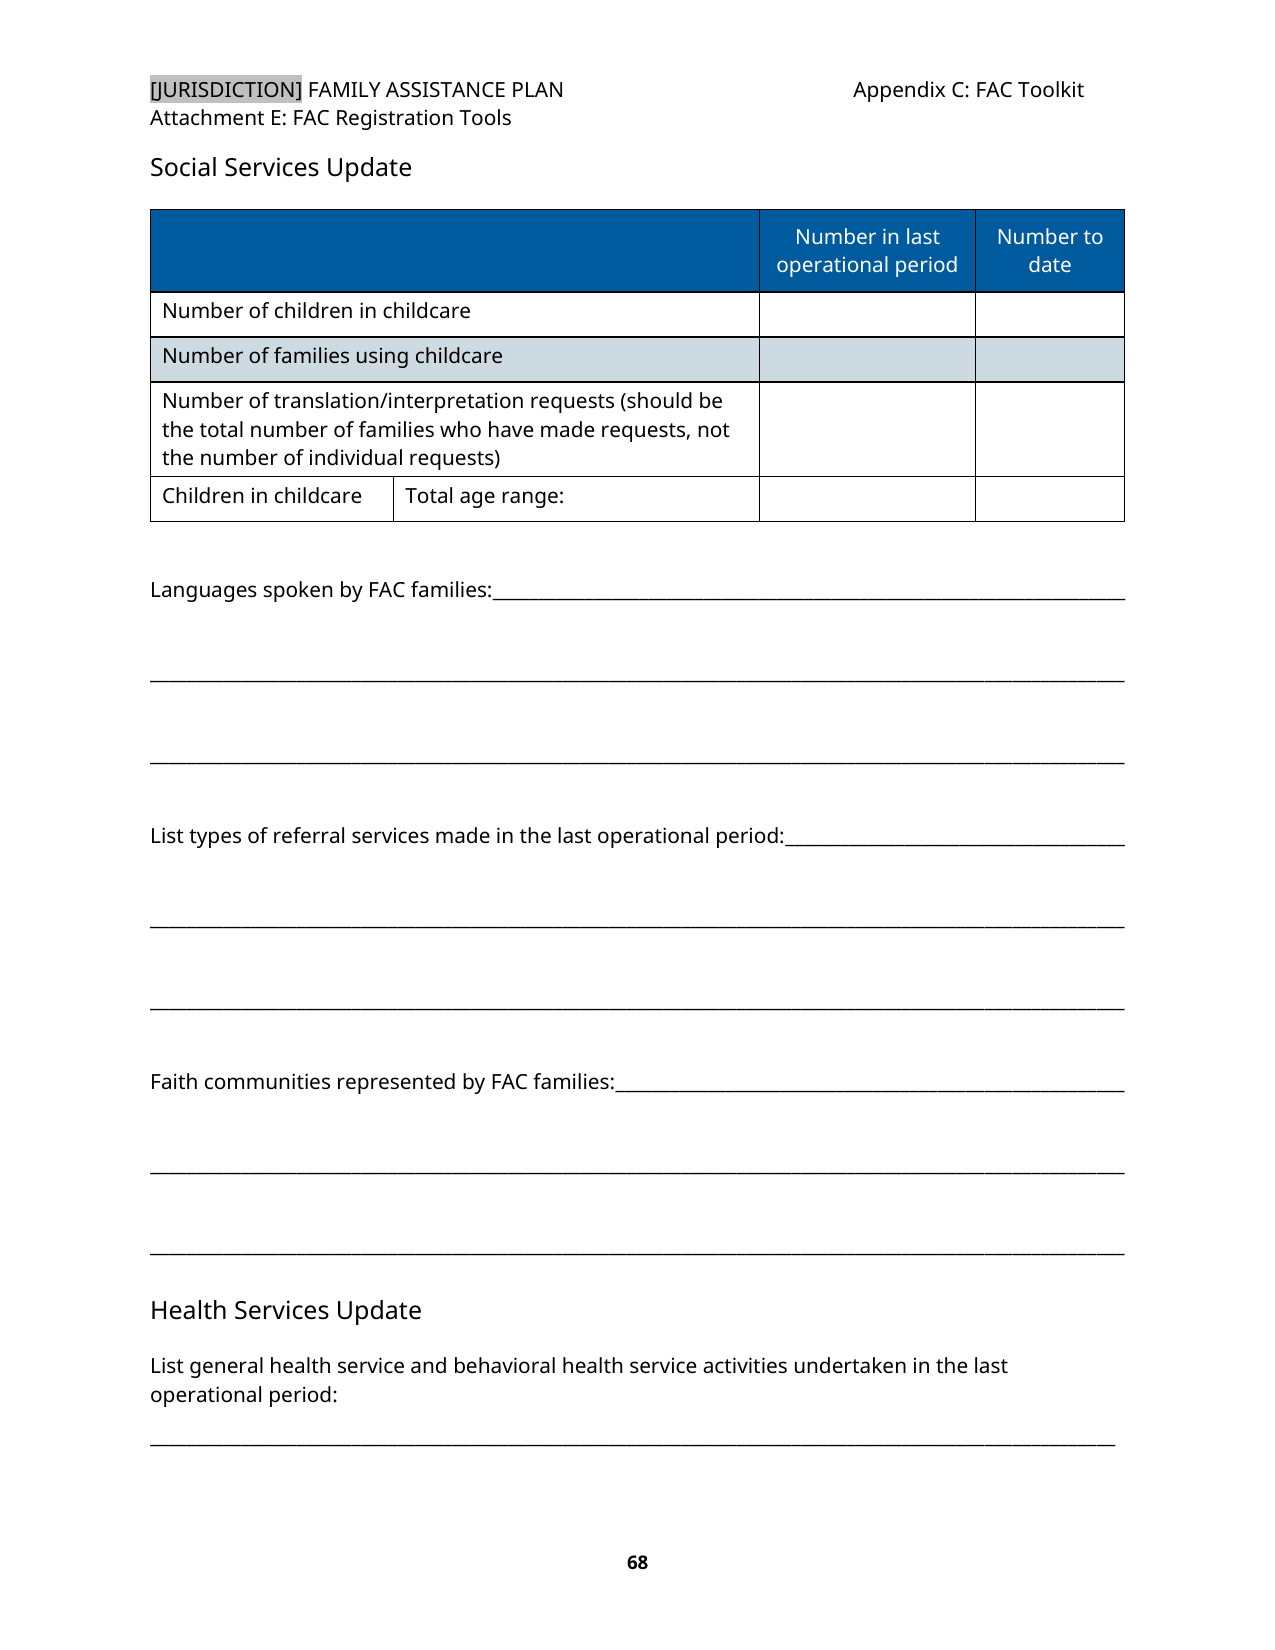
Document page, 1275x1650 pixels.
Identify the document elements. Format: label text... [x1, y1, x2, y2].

table_cell Total age range: [394, 477, 759, 521]
table_cell Number of families using childcare [151, 338, 759, 381]
table_header Number to date [976, 210, 1124, 291]
table_cell [760, 477, 975, 521]
table_cell [976, 477, 1124, 521]
table_cell [976, 383, 1124, 476]
table_header Number in last operational period [760, 210, 975, 291]
text List general health service and behavioral health service activities undertaken in the last operational period: [150, 1351, 1125, 1408]
table_cell [760, 383, 975, 476]
text List types of referral services made in the last operational period: [150, 821, 1125, 850]
table_cell [976, 338, 1124, 381]
subtitle Health Services Update [150, 1292, 1125, 1326]
text Languages spoken by FAC families: [150, 576, 1125, 604]
text Faith communities represented by FAC families: [150, 1067, 1125, 1095]
table_cell [976, 293, 1124, 336]
table_header [151, 210, 759, 291]
table_cell [760, 338, 975, 381]
table_cell Number of children in childcare [151, 293, 759, 336]
subtitle Social Services Update [150, 150, 1125, 184]
table_cell Children in childcare [151, 477, 393, 521]
table_cell Number of translation/interpretation requests (should be the total number of families who have made requests, not the number of individual requests) [151, 383, 759, 476]
table_cell [760, 293, 975, 336]
